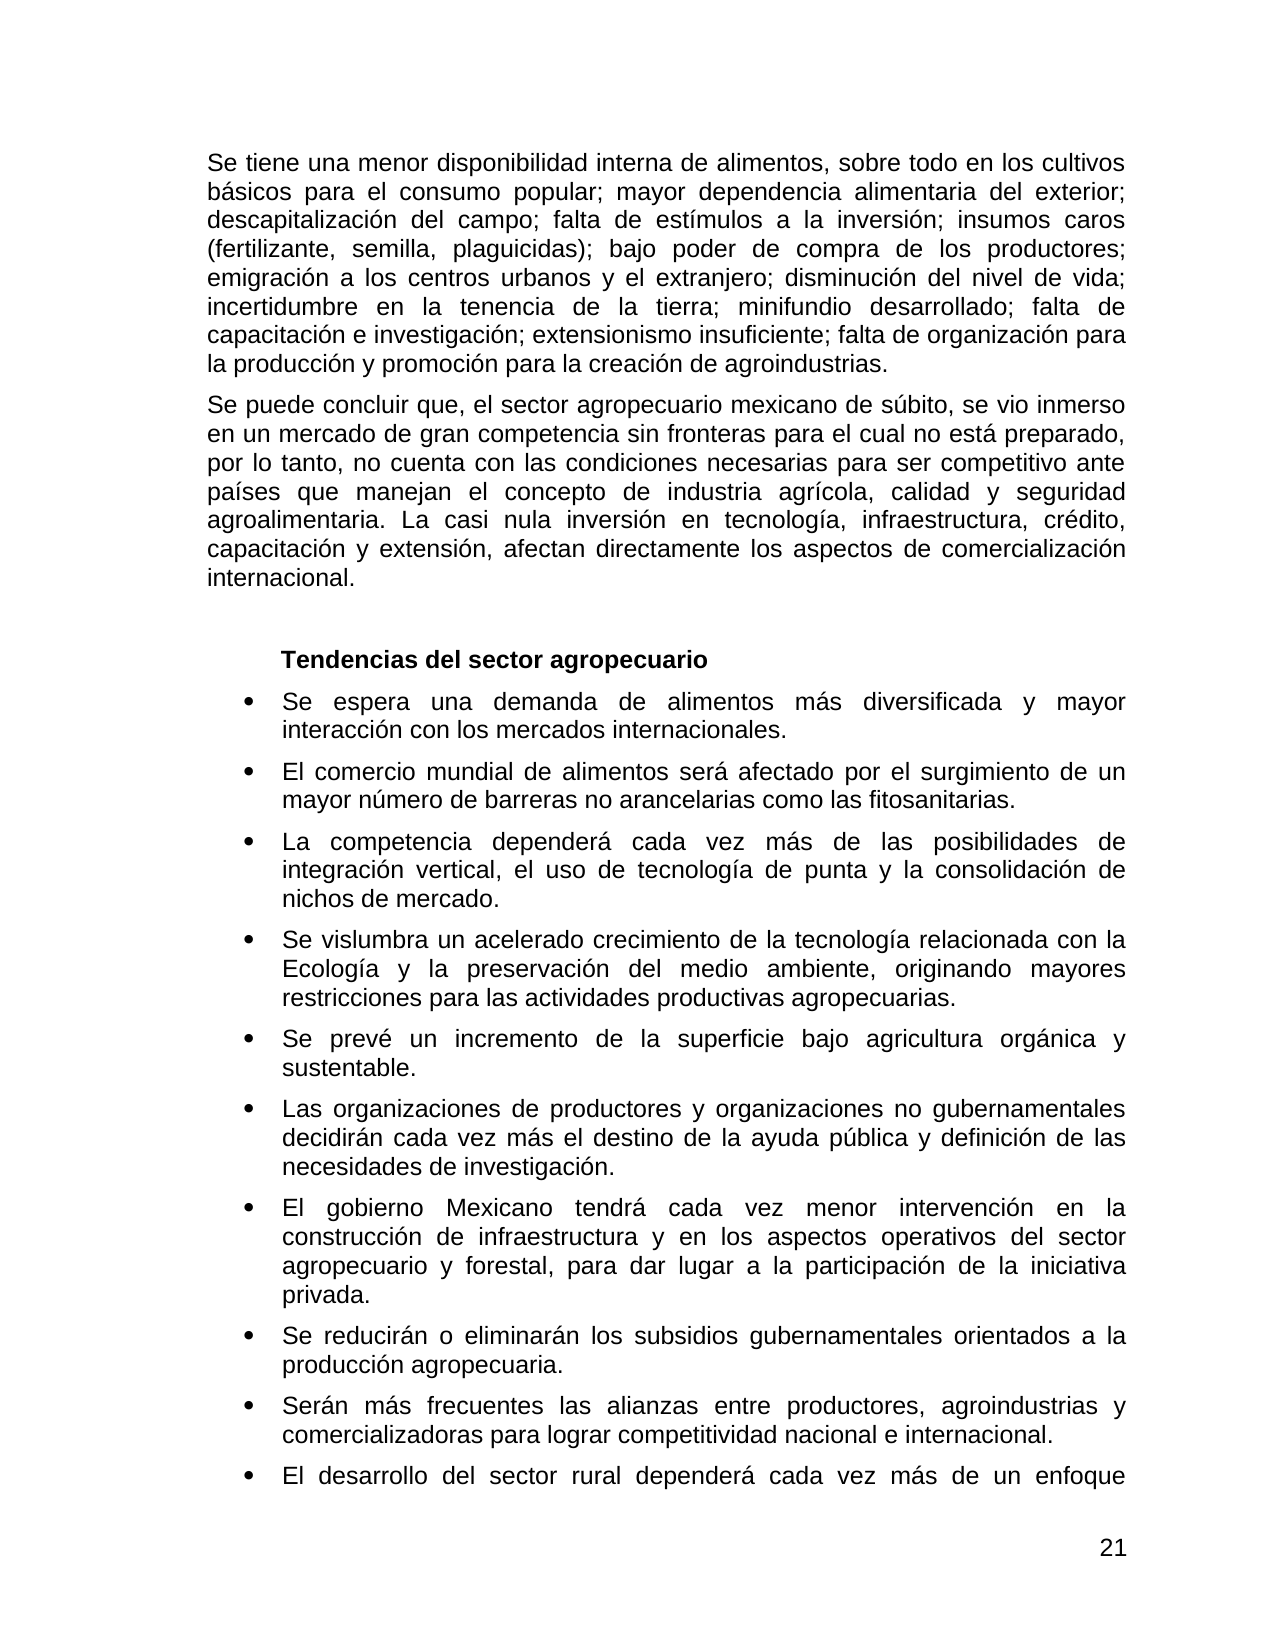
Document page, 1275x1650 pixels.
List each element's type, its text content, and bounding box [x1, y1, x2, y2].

list Se reducirán o eliminarán los subsidios gubernamentales orientados a la producción agropecuaria. [244, 1321, 1127, 1378]
list La competencia dependerá cada vez más de las posibilidades de integración vertical, el uso de tecnología de punta y la consolidación de nichos de mercado. [244, 827, 1127, 913]
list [244, 1461, 1127, 1490]
text Se tiene una menor disponibilidad interna de alimentos, sobre todo en los cultivos básicos para el consumo popular; mayor dependencia alimentaria del exterior; descapitalización del campo; falta de estímulos a la inversión; insumos caros (fertilizante, semilla, plaguicidas); bajo poder de compra de los productores; emigración a los centros urbanos y el extranjero; disminución del nivel de vida; incertidumbre en la tenencia de la tierra; minifundio desarrollado; falta de capacitación e investigación; extensionismo insuficiente; falta de organización para la producción y promoción para la creación de agroindustrias. [207, 148, 1127, 378]
text Tendencias del sector agropecuario [207, 645, 1127, 674]
list Las organizaciones de productores y organizaciones no gubernamentales decidirán cada vez más el destino de la ayuda pública y definición de las necesidades de investigación. [244, 1094, 1127, 1181]
list El gobierno Mexicano tendrá cada vez menor intervención en la construcción de infraestructura y en los aspectos operativos del sector agropecuario y forestal, para dar lugar a la participación de la iniciativa privada. [244, 1193, 1127, 1308]
list Se espera una demanda de alimentos más diversificada y mayor interacción con los mercados internacionales. [244, 686, 1127, 744]
list Se prevé un incremento de la superficie bajo agricultura orgánica y sustentable. [244, 1024, 1127, 1082]
list Serán más frecuentes las alianzas entre productores, agroindustrias y comercializadoras para lograr competitividad nacional e internacional. [244, 1391, 1127, 1449]
list El comercio mundial de alimentos será afectado por el surgimiento de un mayor número de barreras no arancelarias como las fitosanitarias. [244, 757, 1127, 814]
list Se vislumbra un acelerado crecimiento de la tecnología relacionada con la Ecología y la preservación del medio ambiente, originando mayores restricciones para las actividades productivas agropecuarias. [244, 926, 1127, 1012]
text Se puede concluir que, el sector agropecuario mexicano de súbito, se vio inmerso en un mercado de gran competencia sin fronteras para el cual no está preparado, por lo tanto, no cuenta con las condiciones necesarias para ser competitivo ante países que manejan el concepto de industria agrícola, calidad y seguridad agroalimentaria. La casi nula inversión en tecnología, infraestructura, crédito, capacitación y extensión, afectan directamente los aspectos de comercialización internacional. [207, 390, 1127, 591]
